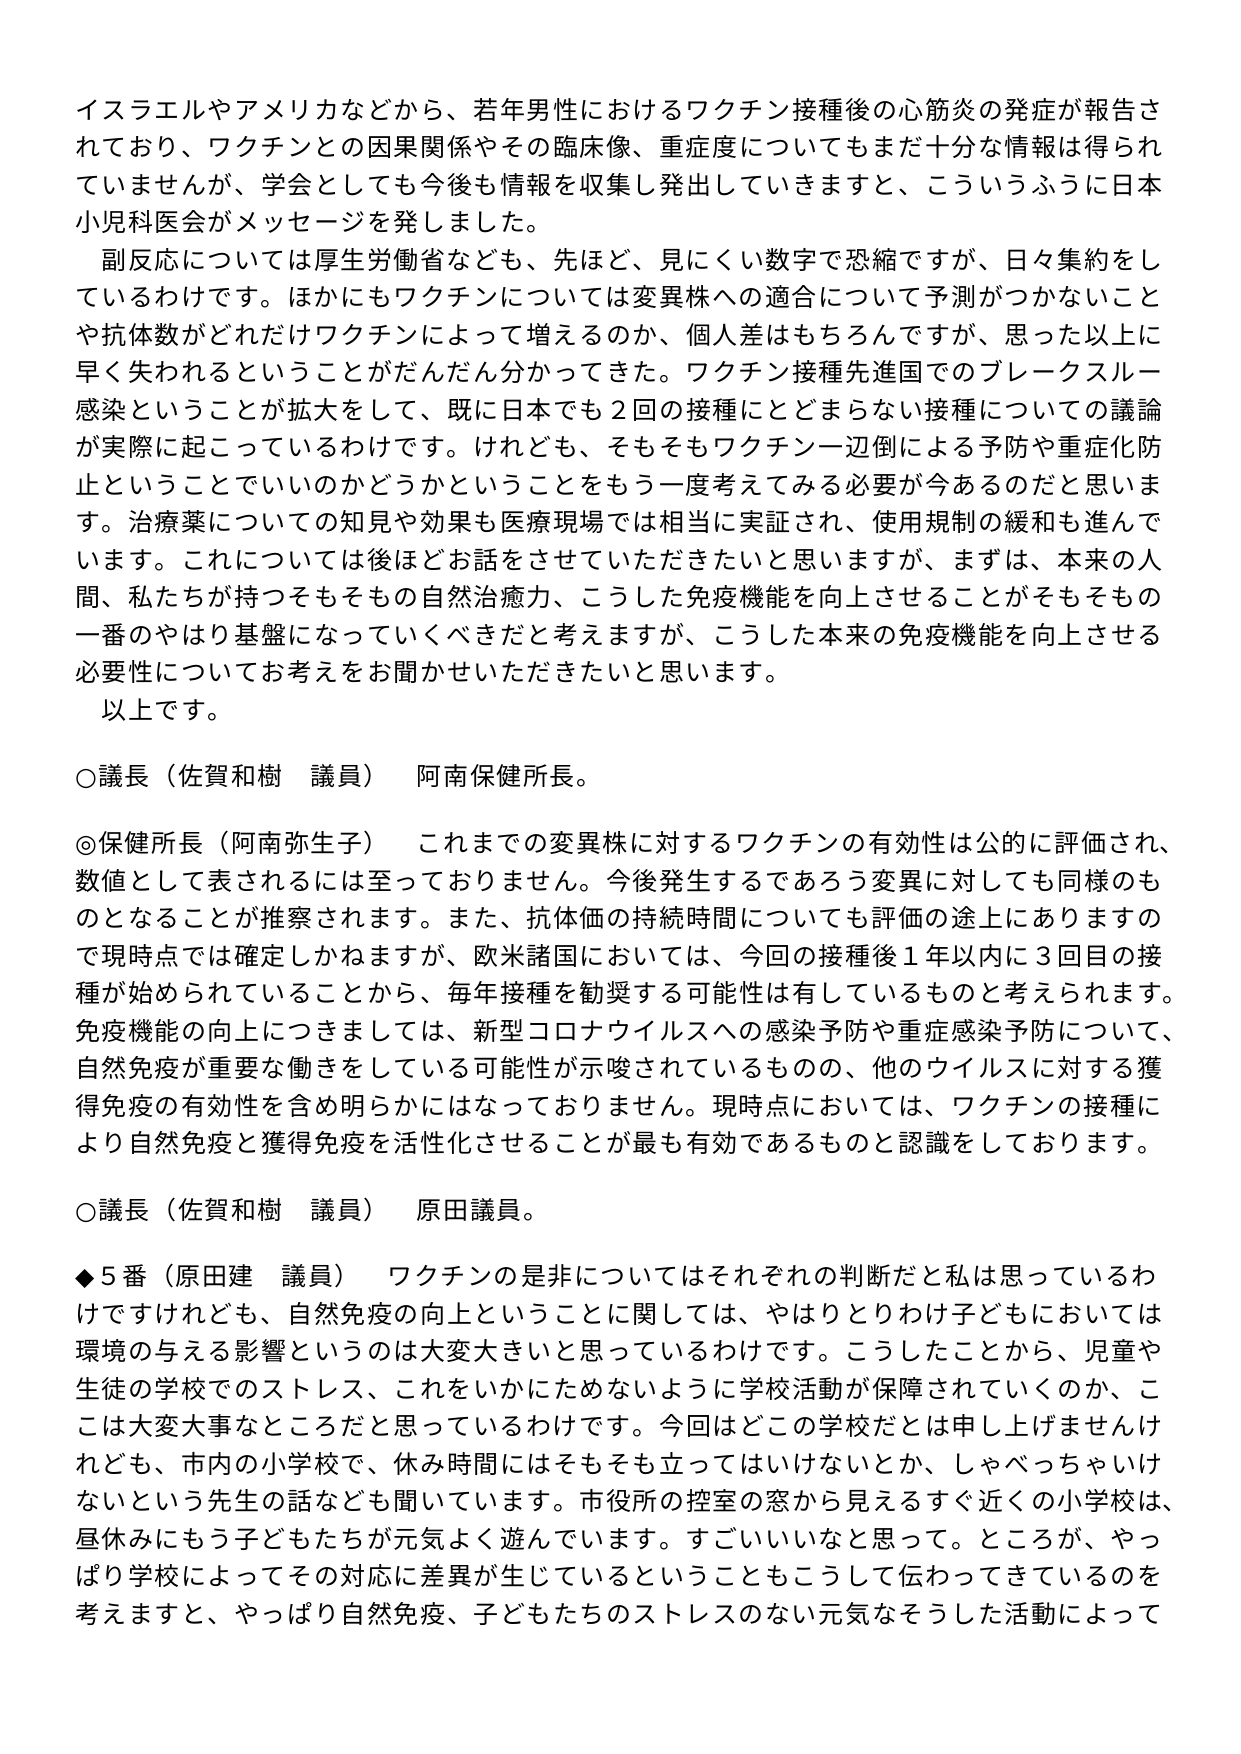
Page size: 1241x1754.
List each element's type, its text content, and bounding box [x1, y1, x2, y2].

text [75, 89, 1165, 727]
text ○議長（佐賀和樹 議員） 阿南保健所長。 [75, 756, 1165, 794]
text ○議長（佐賀和樹 議員） 原田議員。 [75, 1189, 1165, 1227]
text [75, 1256, 1165, 1631]
text ◎保健所長（阿南弥生子） これまでの変異株に対するワクチンの有効性は公的に評価され、数値として表されるには至っておりません。今後発生するであろう変異に対しても同様のものとなることが推察されます。また、抗体価の持続時間についても評価の途上にありますので現時点では確定しかねますが、欧米諸国においては、今回の接種後１年以内に３回目の接種が始められていることから、毎年接種を勧奨する可能性は有しているものと考えられます。免疫機能の向上につきましては、新型コロナウイルスへの感染予防や重症感染予防について、自然免疫が重要な働きをしている可能性が示唆されているものの、他のウイルスに対する獲得免疫の有効性を含め明らかにはなっておりません。現時点においては、ワクチンの接種により自然免疫と獲得免疫を活性化させることが最も有効であるものと認識をしております。 [75, 823, 1165, 1160]
